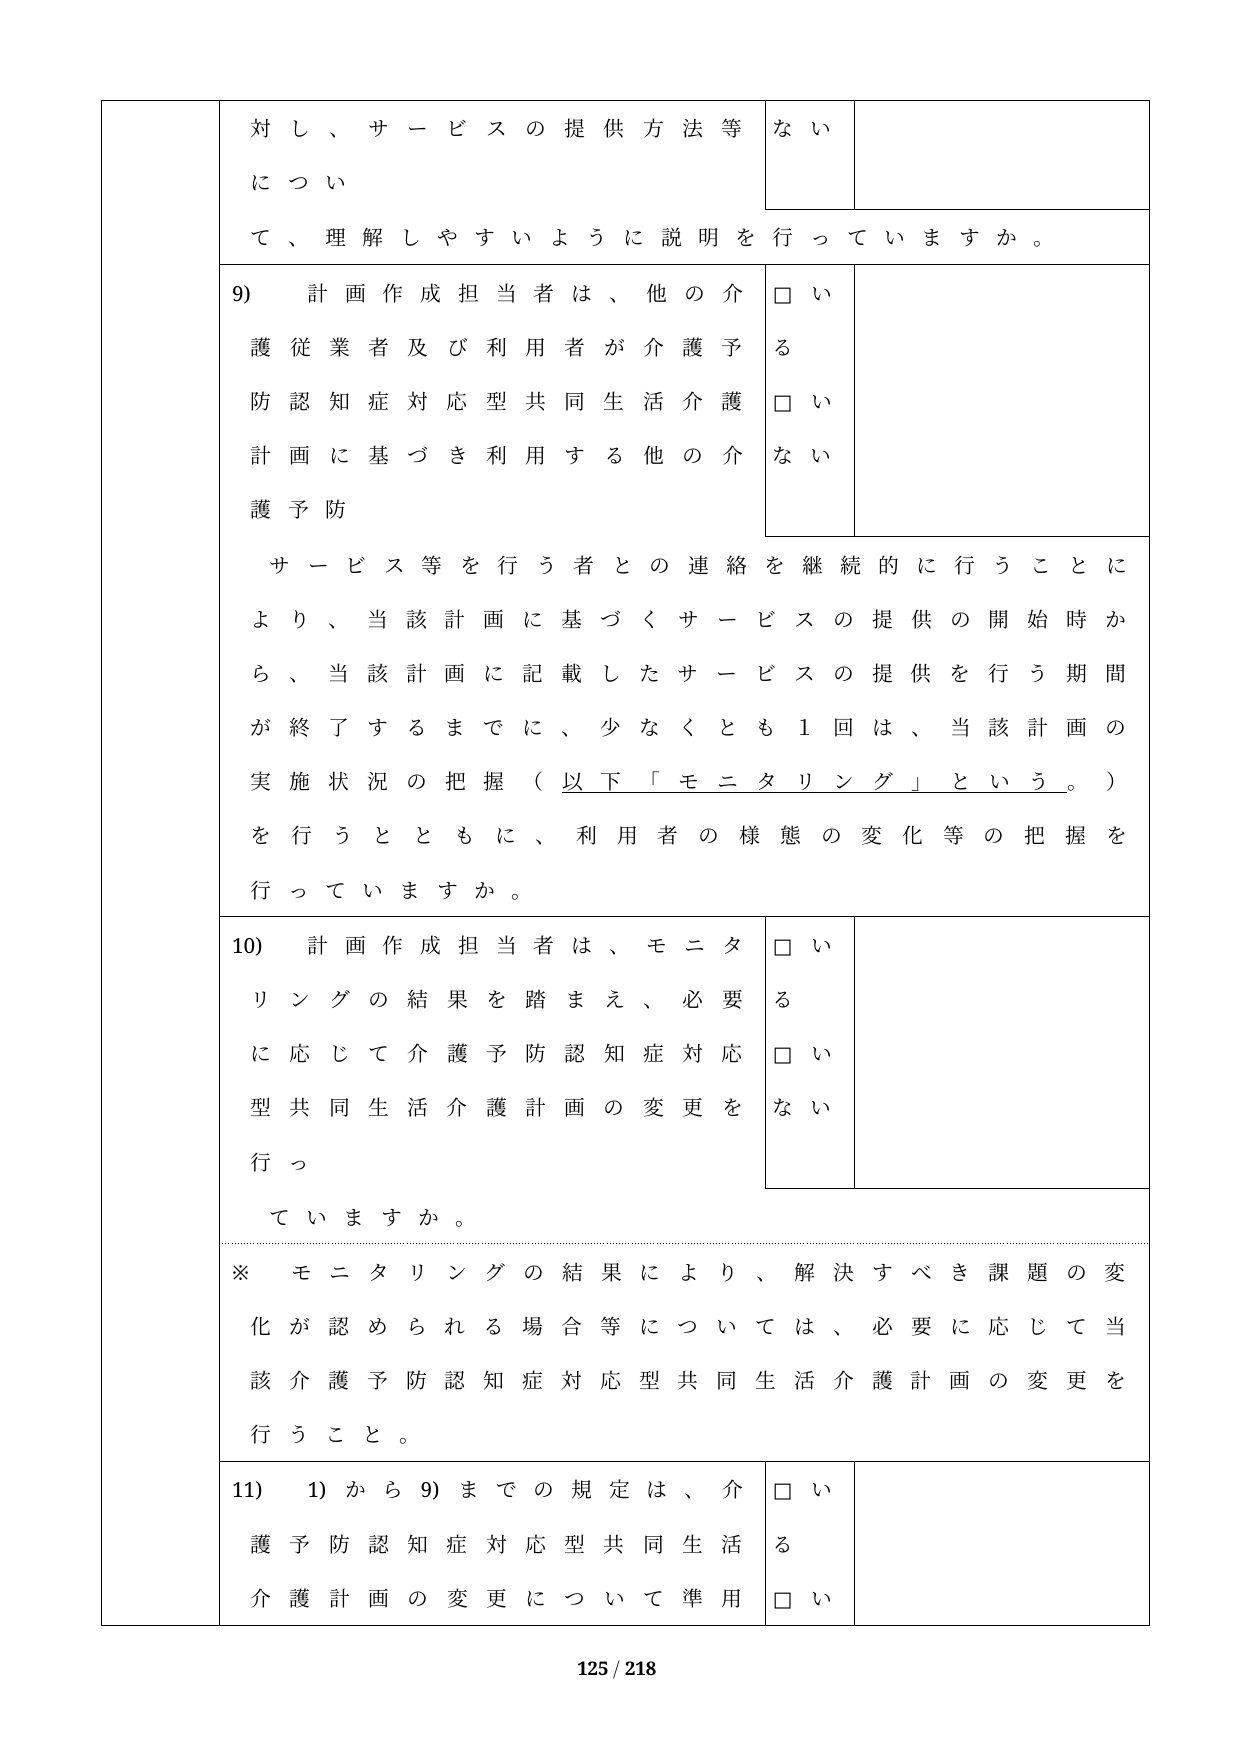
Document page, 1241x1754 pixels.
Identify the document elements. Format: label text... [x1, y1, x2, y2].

table_cell [855, 917, 1149, 1188]
table_cell □いる □いない [766, 265, 854, 536]
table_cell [220, 101, 765, 209]
table_cell □いる □いない [766, 101, 854, 209]
table_cell □いる □いない [766, 1462, 854, 1624]
table_cell ※ モニタリングの結果により、解決すべき課題の変化が認められる場合等については、必要に応じて当該介護予防認知症対応型共同生活介護計画の変更を行うこと。 [220, 1243, 1149, 1461]
table_cell [855, 265, 1149, 536]
table_cell □いる □いない [766, 917, 854, 1188]
table_cell サービス等を行う者との連絡を継続的に行うことにより、当該計画に基づくサービスの提供の開始時から、当該計画に記載したサービスの提供を行う期間が終了するまでに、少なくとも１回は、当該計画の実施状況の把握（以下「モニタリング」という。）を行うとともに、利用者の様態の変化等の把握を行っていますか。 [220, 536, 1149, 916]
table_cell [855, 1462, 1149, 1624]
table_cell [855, 101, 1149, 209]
table_cell て、理解しやすいように説明を行っていますか。 [220, 209, 1149, 264]
table_cell ていますか。 [220, 1188, 1149, 1243]
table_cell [220, 1462, 765, 1624]
table_cell 9) 計画作成担当者は、他の介護従業者及び利用者が介護予防認知症対応型共同生活介護計画に基づき利用する他の介護予防 [220, 265, 765, 536]
table_cell 10) 計画作成担当者は、モニタリングの結果を踏まえ、必要に応じて介護予防認知症対応型共同生活介護計画の変更を行っ [220, 917, 765, 1188]
